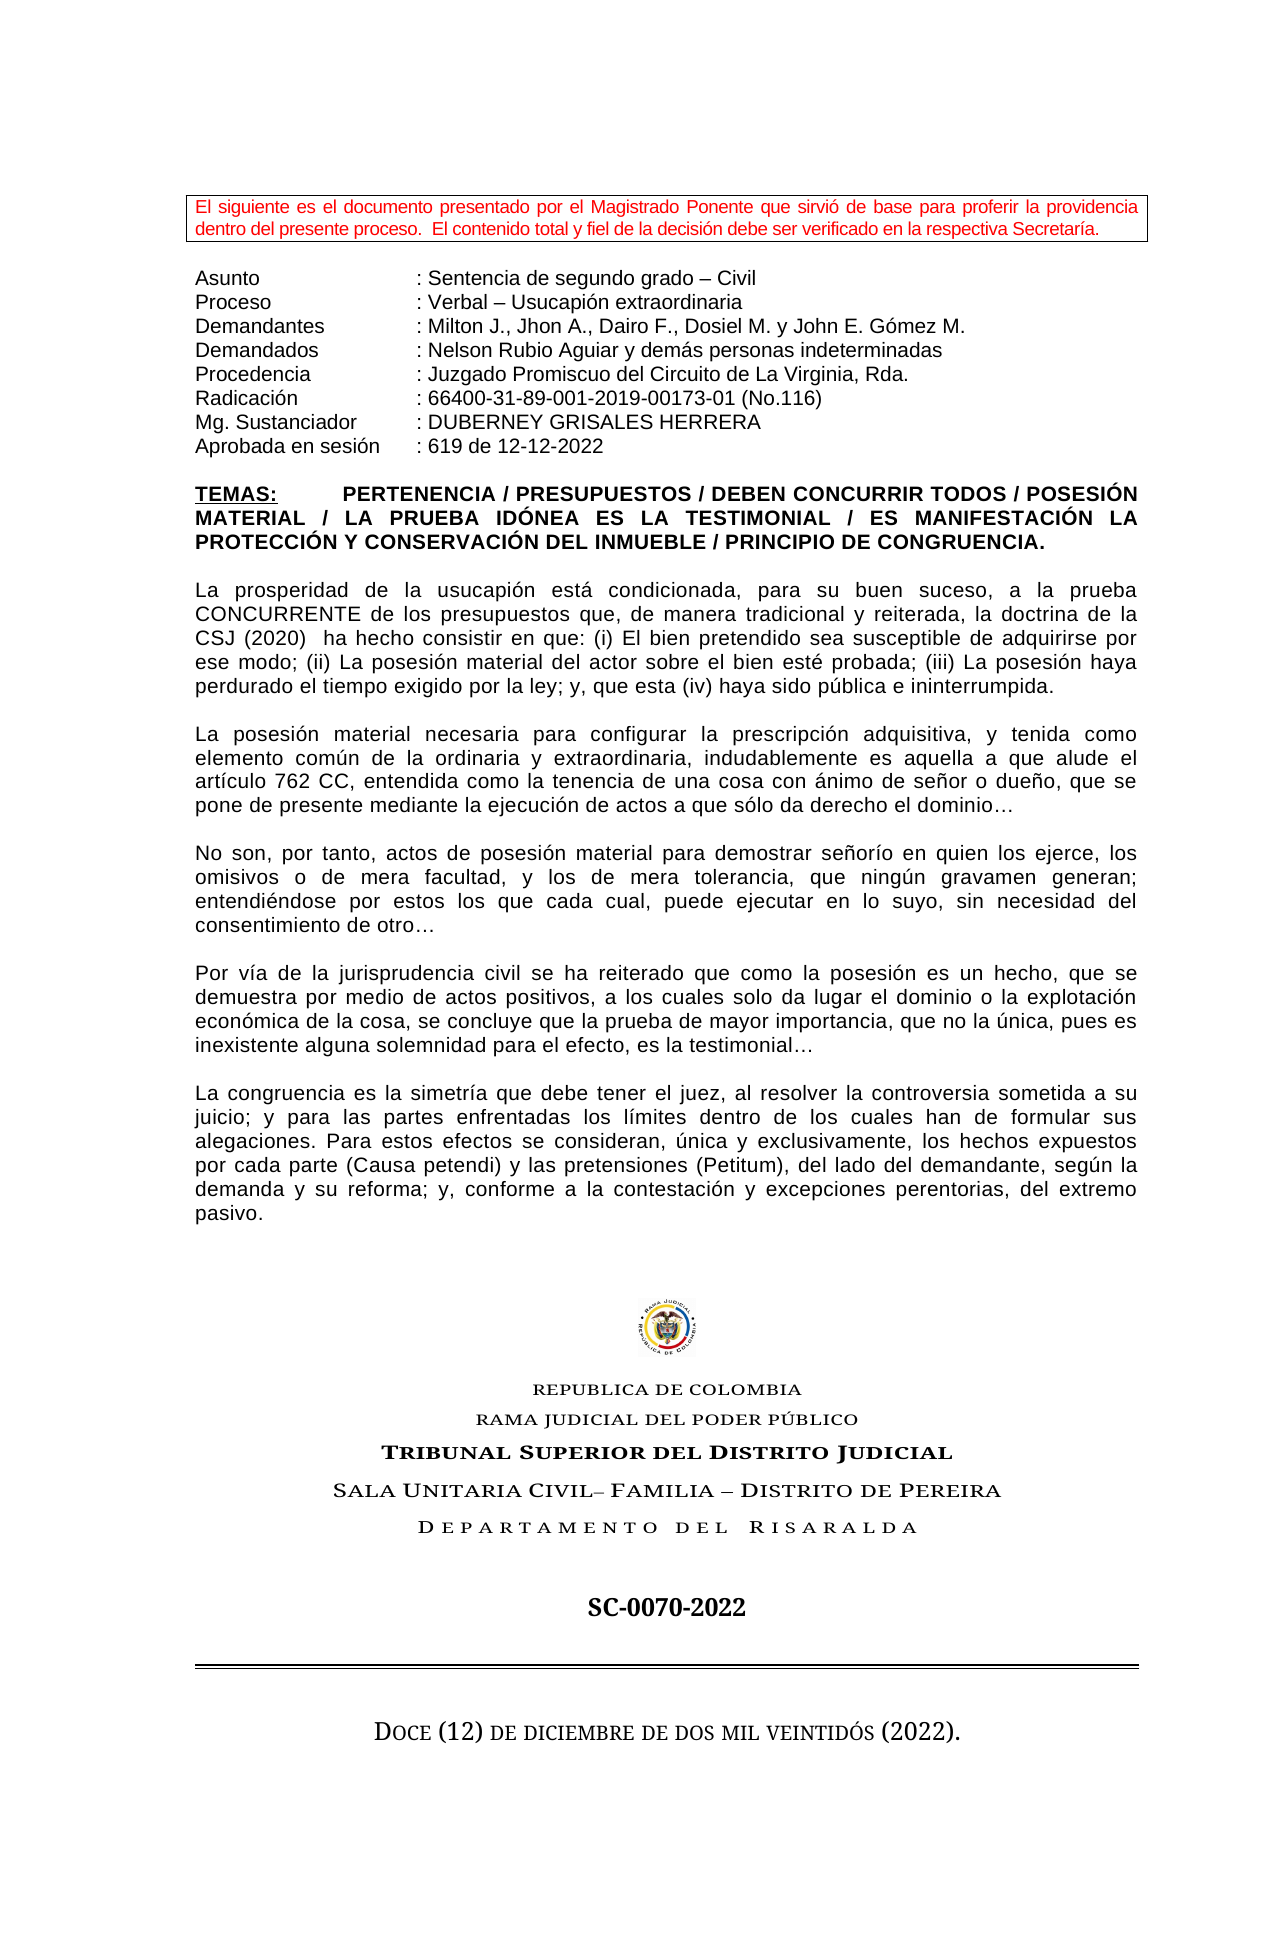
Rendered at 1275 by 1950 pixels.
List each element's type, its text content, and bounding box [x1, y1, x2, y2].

text Doce (12) de diciembre de dos mil veintidós (2022). [195, 1713, 1139, 1747]
text Procedencia : Juzgado Promiscuo del Circuito de La Virginia, Rda. [195, 362, 1139, 386]
text La congruencia es la simetría que debe tener el juez, al resolver la controversia sometida a su juicio; y para las partes enfrentadas los límites dentro de los cuales han de formular sus alegaciones. Para estos efectos se consideran, única y exclusivamente, los hechos expuestos por cada parte (Causa petendi) y las pretensiones (Petitum), del lado del demandante, según la demanda y su reforma; y, conforme a la contestación y excepciones perentorias, del extremo pasivo. [195, 1081, 1139, 1224]
text El siguiente es el documento presentado por el Magistrado Ponente que sirvió de base para proferir la providencia dentro del presente proceso. El contenido total y fiel de la decisión debe ser verificado en la respectiva Secretaría. [187, 196, 1147, 241]
text Aprobada en sesión : 619 de 12-12-2022 [195, 434, 1139, 458]
text La posesión material necesaria para configurar la prescripción adquisitiva, y tenida como elemento común de la ordinaria y extraordinaria, indudablemente es aquella a que alude el artículo 762 CC, entendida como la tenencia de una cosa con ánimo de señor o dueño, que se pone de presente mediante la ejecución de actos a que sólo da derecho el dominio… [195, 721, 1139, 817]
text RAMA JUDICIAL DEL PODER PÚBLICO [195, 1410, 1139, 1429]
text TRIBUNAL SUPERIOR DEL DISTRITO JUDICIAL [195, 1439, 1139, 1465]
text SALA UNITARIA CIVIL– FAMILIA – DISTRITO DE PEREIRA [195, 1478, 1139, 1503]
picture [637, 1298, 697, 1357]
text Por vía de la jurisprudencia civil se ha reiterado que como la posesión es un hecho, que se demuestra por medio de actos positivos, a los cuales solo da lugar el dominio o la explotación económica de la cosa, se concluye que la prueba de mayor importancia, que no la única, pues es inexistente alguna solemnidad para el efecto, es la testimonial… [195, 961, 1139, 1057]
text Proceso : Verbal – Usucapión extraordinaria [195, 290, 1139, 314]
text Radicación : 66400-31-89-001-2019-00173-01 (No.116) [195, 386, 1139, 410]
text Asunto : Sentencia de segundo grado – Civil [195, 266, 1139, 290]
text SC-0070-2022 [195, 1589, 1139, 1623]
text La prosperidad de la usucapión está condicionada, para su buen suceso, a la prueba CONCURRENTE de los presupuestos que, de manera tradicional y reiterada, la doctrina de la CSJ (2020) ha hecho consistir en que: (i) El bien pretendido sea susceptible de adquirirse por ese modo; (ii) La posesión material del actor sobre el bien esté probada; (iii) La posesión haya perdurado el tiempo exigido por la ley; y, que esta (iv) haya sido pública e ininterrumpida. [195, 578, 1139, 697]
text No son, por tanto, actos de posesión material para demostrar señorío en quien los ejerce, los omisivos o de mera facultad, y los de mera tolerancia, que ningún gravamen generan; entendiéndose por estos los que cada cual, puede ejecutar en lo suyo, sin necesidad del consentimiento de otro… [195, 841, 1139, 937]
text Demandados : Nelson Rubio Aguiar y demás personas indeterminadas [195, 338, 1139, 362]
text Demandantes : Milton J., Jhon A., Dairo F., Dosiel M. y John E. Gómez M. [195, 314, 1139, 338]
text REPUBLICA DE COLOMBIA [195, 1380, 1139, 1400]
text D E P A R T A M E N T O D E L R I S A R A L D A [195, 1516, 1139, 1539]
text TEMAS: PERTENENCIA / PRESUPUESTOS / DEBEN CONCURRIR TODOS / POSESIÓN MATERIAL / LA PRUEBA IDÓNEA ES LA TESTIMONIAL / ES MANIFESTACIÓN LA PROTECCIÓN Y CONSERVACIÓN DEL INMUEBLE / PRINCIPIO DE CONGRUENCIA. [195, 482, 1139, 554]
text Mg. Sustanciador : DUBERNEY GRISALES HERRERA [195, 410, 1139, 434]
